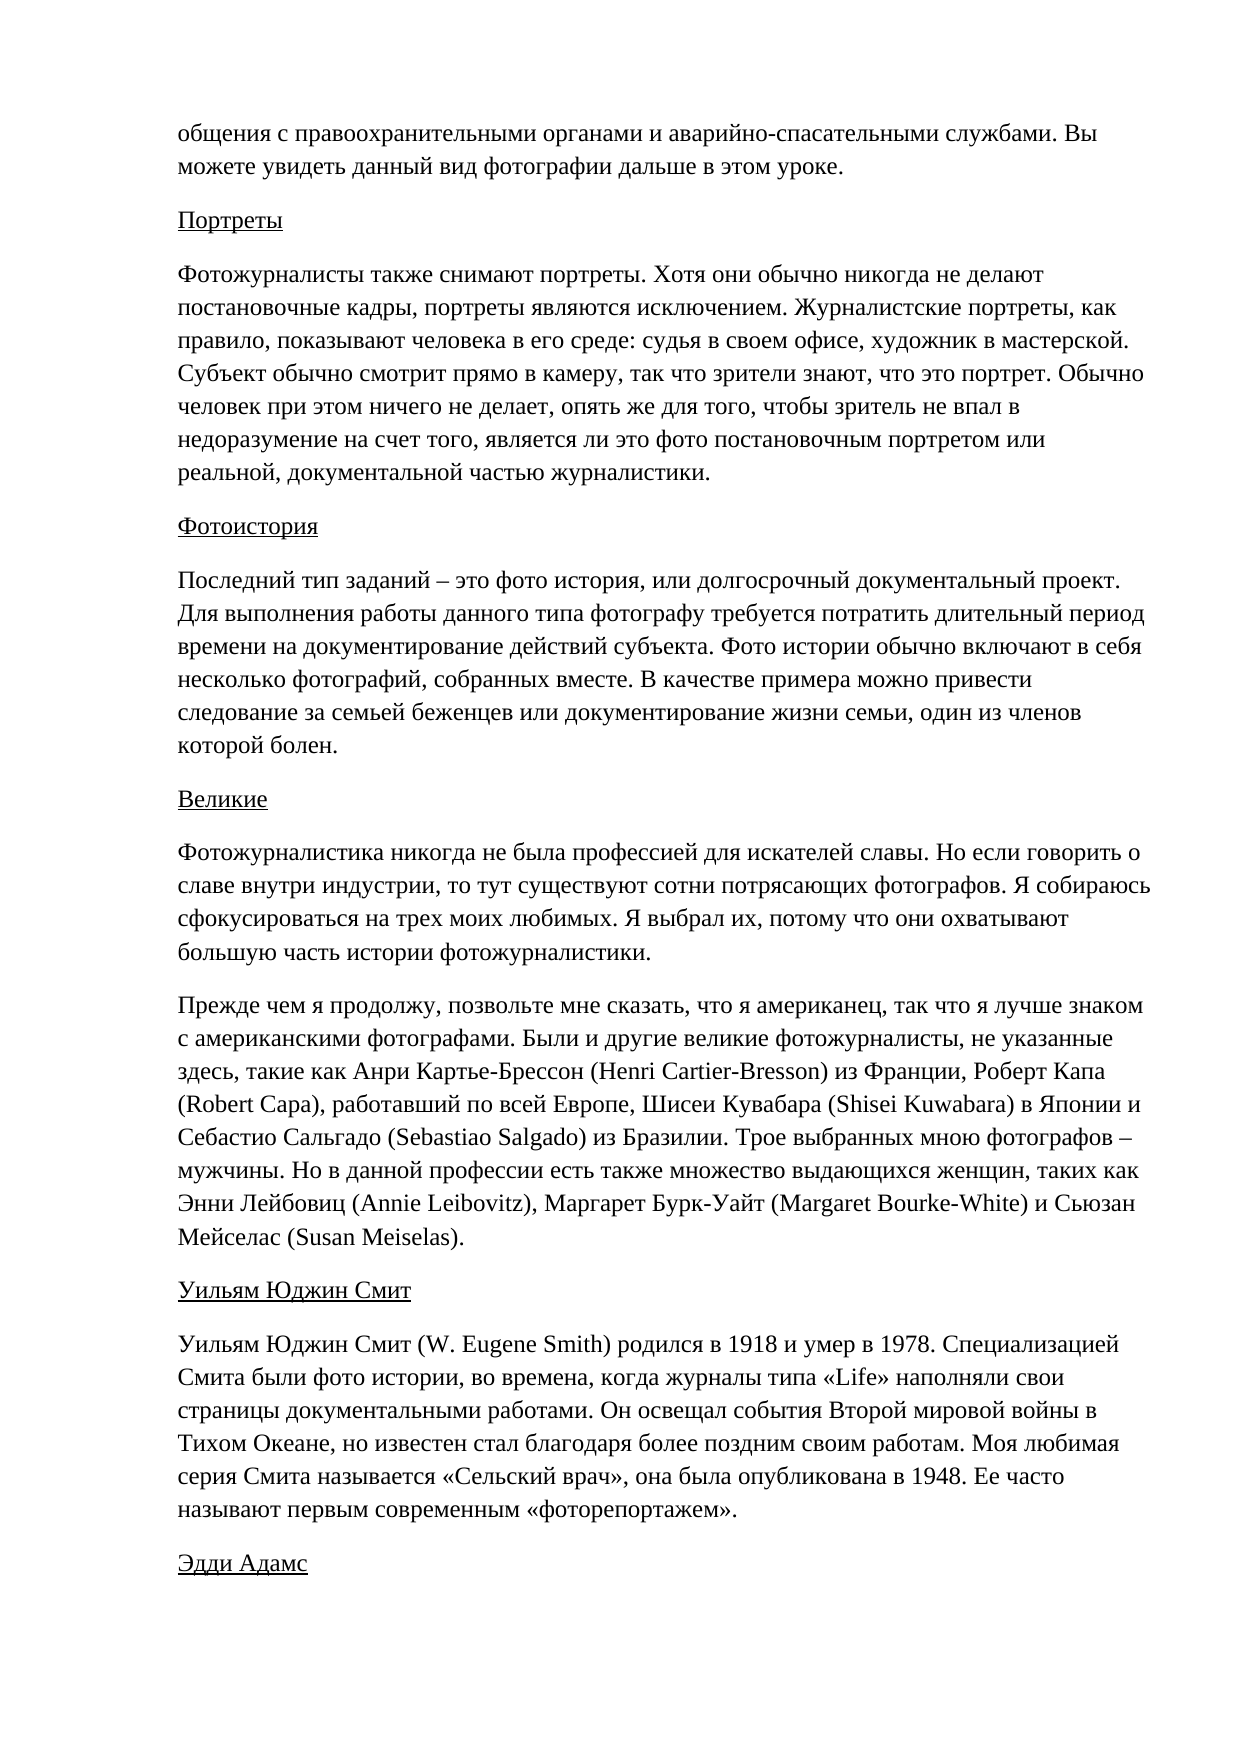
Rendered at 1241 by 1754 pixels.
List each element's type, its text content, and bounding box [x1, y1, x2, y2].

text Фотоистория [177, 511, 1152, 539]
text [177, 118, 1152, 180]
text Последний тип заданий – это фото история, или долгосрочный документальный проект. Для выполнения работы данного типа фотографу требуется потратить длительный период времени на документирование действий субъекта. Фото истории обычно включают в себя несколько фотографий, собранных вместе. В качестве примера можно привести следование за семьей беженцев или документирование жизни семьи, один из членов которой болен. [177, 565, 1152, 758]
text Уильям Юджин Смит [177, 1275, 1152, 1304]
text Фотожурналистика никогда не была профессией для искателей славы. Но если говорить о славе внутри индустрии, то тут существуют сотни потрясающих фотографов. Я собираюсь сфокусироваться на трех моих любимых. Я выбрал их, потому что они охватывают большую часть истории фотожурналистики. [177, 837, 1152, 965]
text Великие [177, 784, 1152, 812]
text Фотожурналисты также снимают портреты. Хотя они обычно никогда не делают постановочные кадры, портреты являются исключением. Журналистские портреты, как правило, показывают человека в его среде: судья в своем офисе, художник в мастерской. Субъект обычно смотрит прямо в камеру, так что зрители знают, что это портрет. Обычно человек при этом ничего не делает, опять же для того, чтобы зритель не впал в недоразумение на счет того, является ли это фото постановочным портретом или реальной, документальной частью журналистики. [177, 259, 1152, 486]
text Портреты [177, 205, 1152, 234]
text Эдди Адамс [177, 1548, 1152, 1577]
text Прежде чем я продолжу, позвольте мне сказать, что я американец, так что я лучше знаком с американскими фотографами. Были и другие великие фотожурналисты, не указанные здесь, такие как Анри Картье-Брессон (Henri Cartier-Bresson) из Франции, Роберт Капа (Robert Capa), работавший по всей Европе, Шисеи Кувабара (Shisei Kuwabara) в Японии и Себастио Сальгадо (Sebastiao Salgado) из Бразилии. Трое выбранных мною фотографов – мужчины. Но в данной профессии есть также множество выдающихся женщин, таких как Энни Лейбовиц (Annie Leibovitz), Маргарет Бурк-Уайт (Margaret Bourke-White) и Сьюзан Мейселас (Susan Meiselas). [177, 990, 1152, 1250]
text Уильям Юджин Смит (W. Eugene Smith) родился в 1918 и умер в 1978. Специализацией Смита были фото истории, во времена, когда журналы типа «Life» наполняли свои страницы документальными работами. Он освещал события Второй мировой войны в Тихом Океане, но известен стал благодаря более поздним своим работам. Моя любимая серия Смита называется «Сельский врач», она была опубликована в 1948. Ее часто называют первым современным «фоторепортажем». [177, 1329, 1152, 1523]
